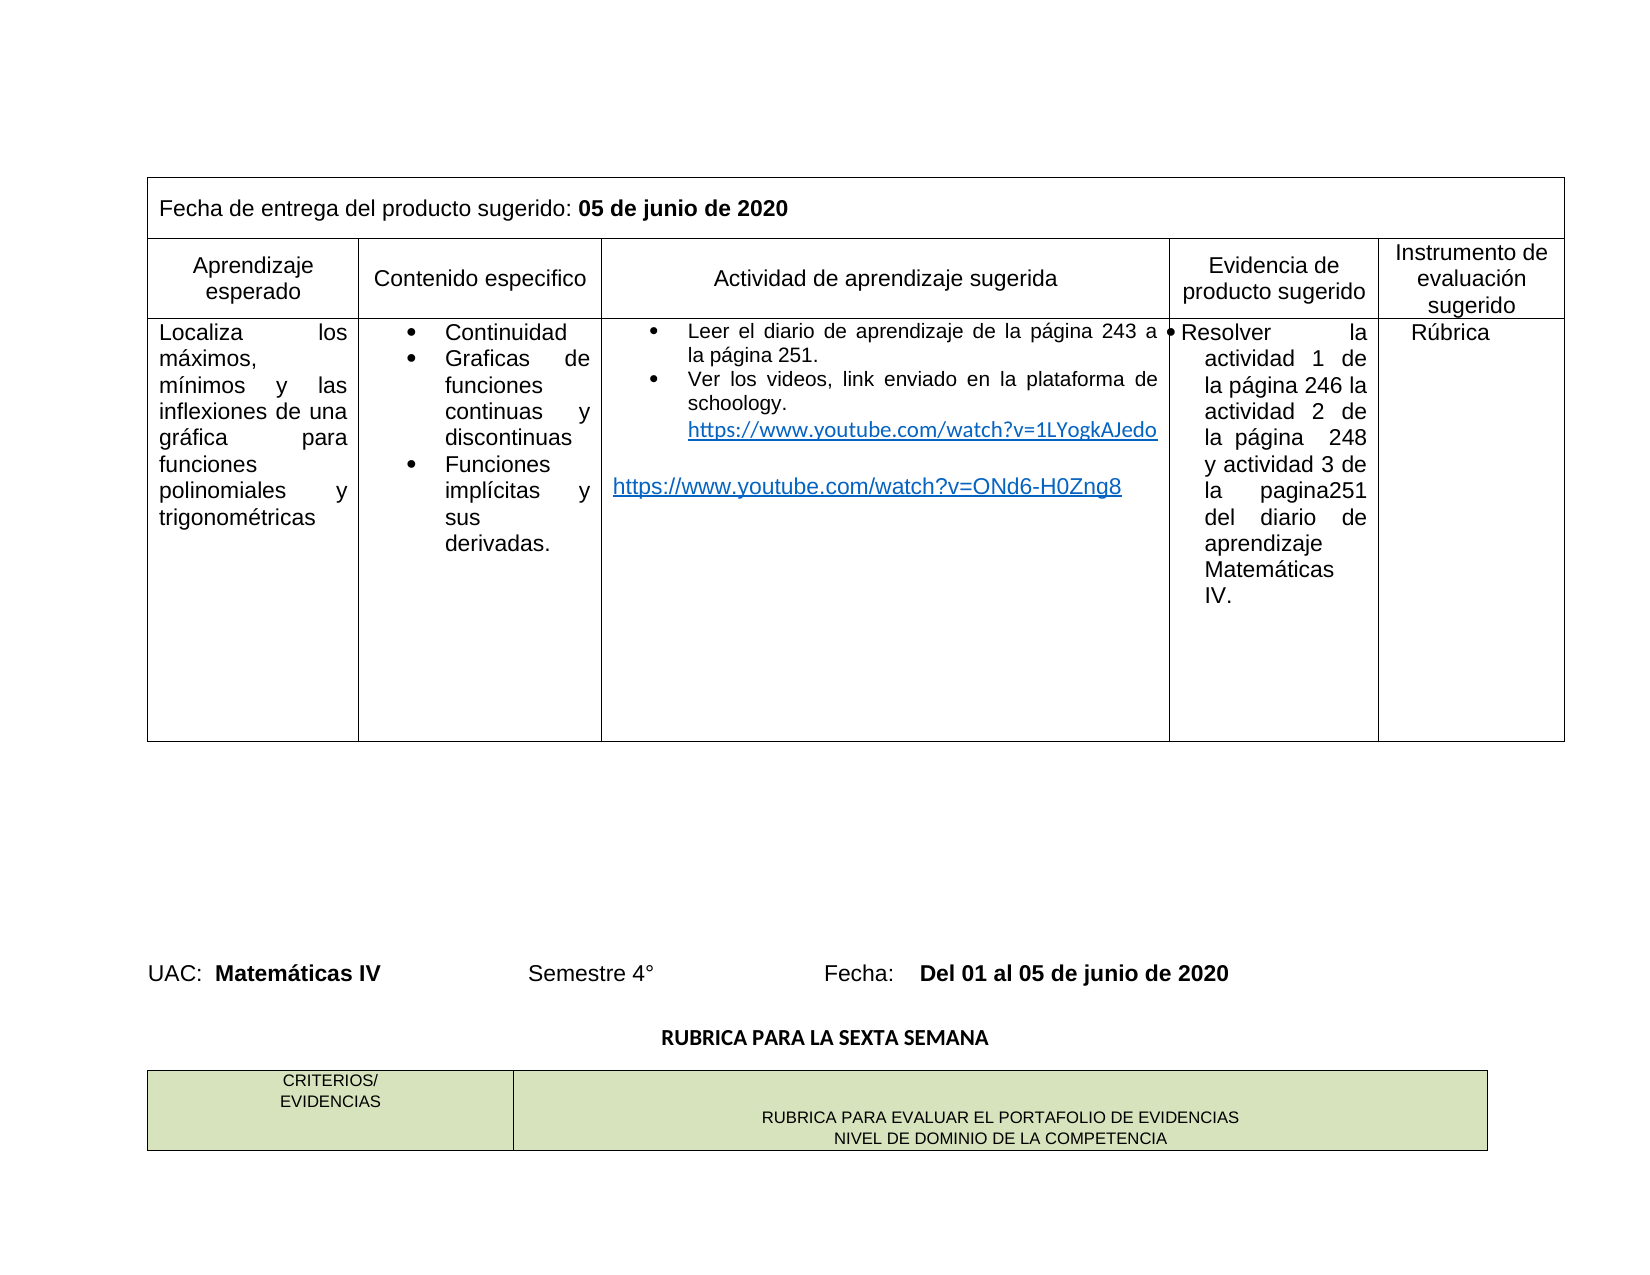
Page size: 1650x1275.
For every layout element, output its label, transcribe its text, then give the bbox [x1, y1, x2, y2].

table_cell Fecha de entrega del producto sugerido: 05 de junio de 2020 [148, 178, 1564, 238]
table_cell Actividad de aprendizaje sugerida [602, 239, 1169, 318]
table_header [148, 1071, 513, 1150]
table_cell Contenido especifico [359, 239, 601, 318]
table_cell Leer el diario de aprendizaje de la página 243 a la página 251. Ver los videos, link enviado en la plataforma de schoology. https://www.youtube.com/watch?v=1LYogkAJedo https://www.youtube.com/watch?v=ONd6-H0Zng8 [602, 319, 1169, 741]
table_header Fecha: Del 01 al 05 de junio de 2020 [724, 960, 1329, 987]
table_cell Localiza los máximos, mínimos y las inflexiones de una gráfica para funciones polinomiales y trigonométricas [148, 319, 358, 741]
table_header Semestre 4° [517, 960, 723, 987]
table_cell Instrumento de evaluación sugerido [1379, 239, 1564, 318]
table_header UAC: Matemáticas IV [136, 960, 517, 987]
table_cell Aprendizaje esperado [148, 239, 358, 318]
table_header RUBRICA PARA EVALUAR EL PORTAFOLIO DE EVIDENCIAS NIVEL DE DOMINIO DE LA COMPETENCIA [514, 1071, 1487, 1150]
table_cell Continuidad Graficas de funciones continuas y discontinuas Funciones implícitas y sus derivadas. [359, 319, 601, 741]
table_cell Resolver la actividad 1 de la página 246 la actividad 2 de la página 248 y actividad 3 de la pagina251 del diario de aprendizaje Matemáticas IV. [1170, 319, 1378, 741]
table_cell Evidencia de producto sugerido [1170, 239, 1378, 318]
table_cell Rúbrica [1379, 319, 1564, 741]
text RUBRICA PARA LA SEXTA SEMANA [148, 1023, 1502, 1051]
